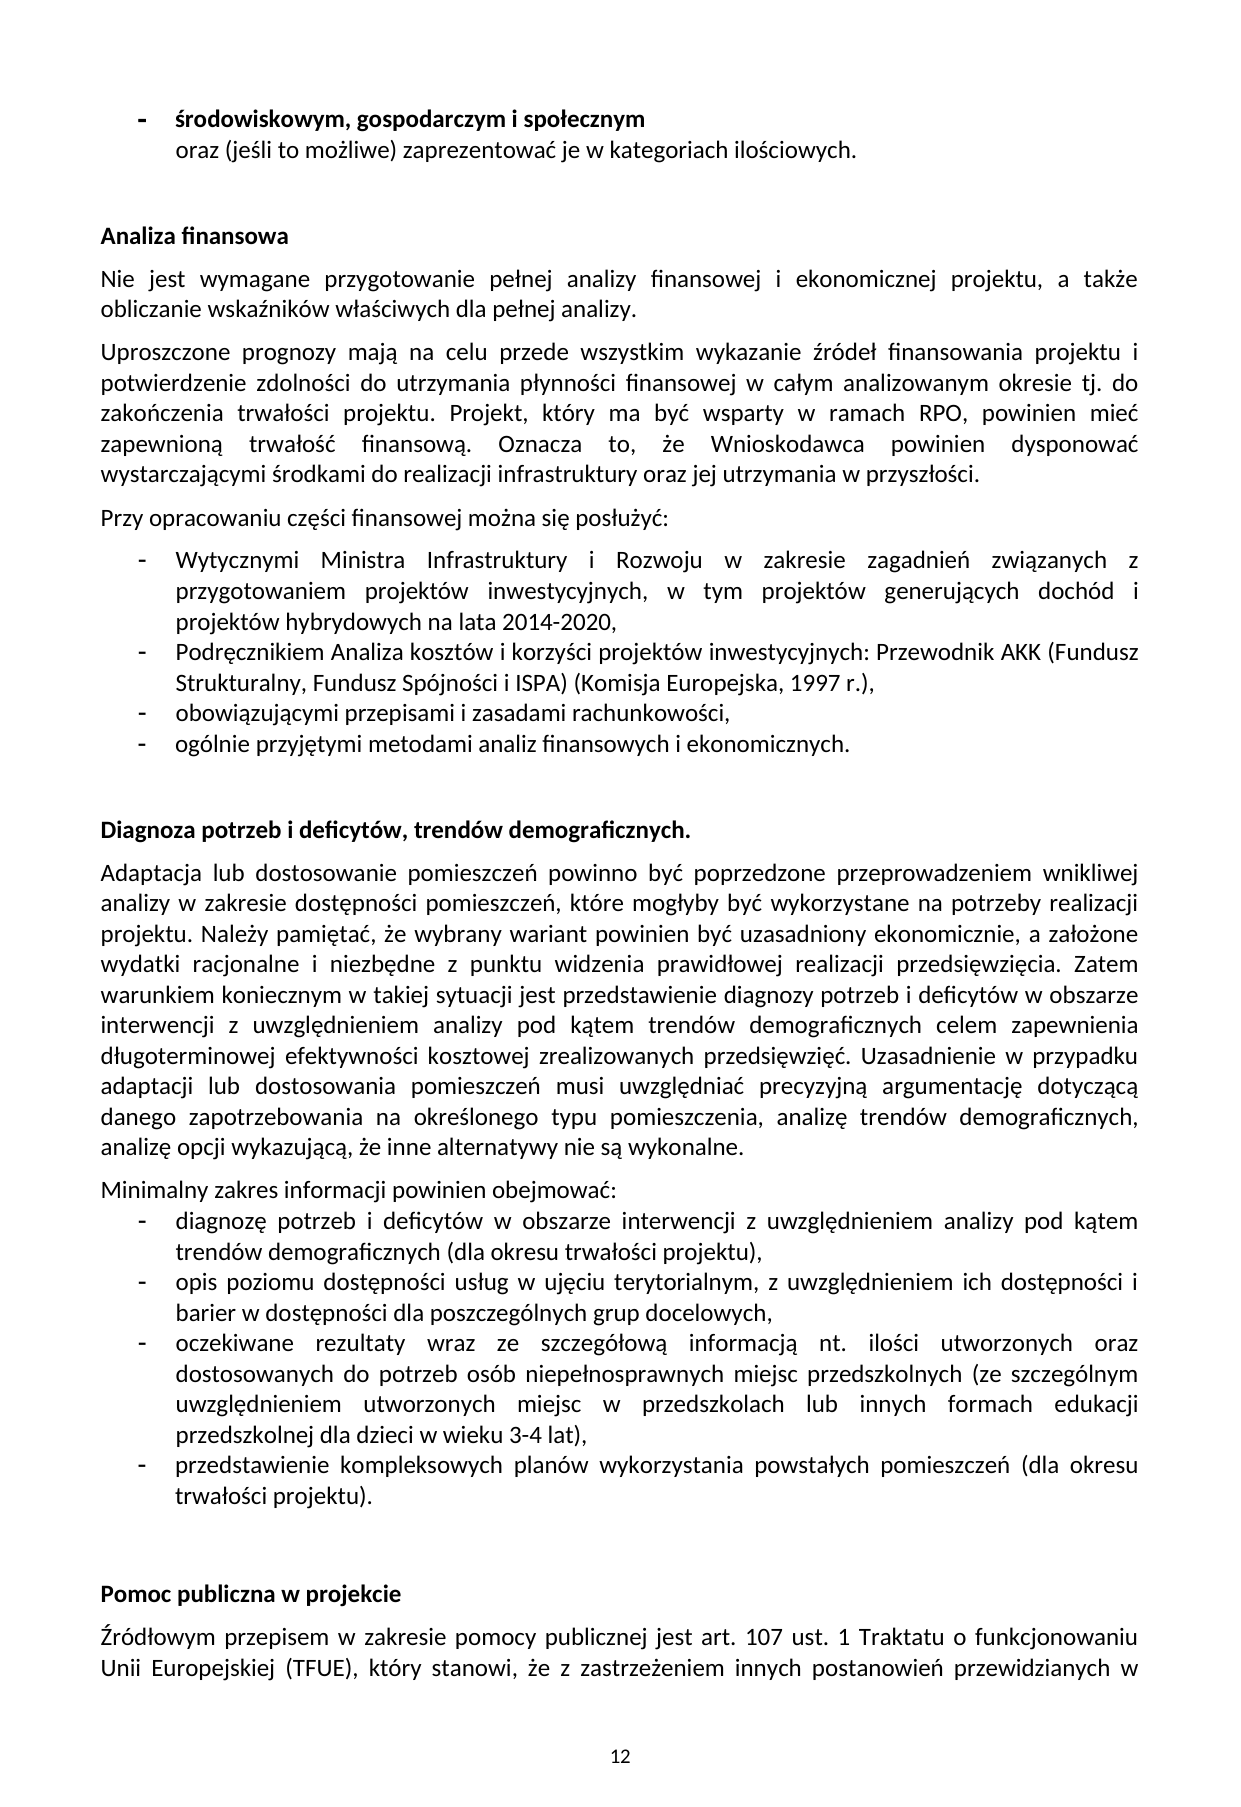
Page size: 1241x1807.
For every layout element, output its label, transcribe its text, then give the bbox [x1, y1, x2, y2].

list diagnozę potrzeb i deficytów w obszarze interwencji z uwzględnieniem analizy pod kątem trendów demograficznych (dla okresu trwałości projektu), [138, 1205, 1140, 1266]
text Przy opracowaniu części finansowej można się posłużyć: [100, 502, 1140, 532]
text Minimalny zakres informacji powinien obejmować: [100, 1174, 1140, 1205]
list środowiskowym, gospodarczym i społecznym [138, 103, 1140, 134]
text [100, 1621, 1140, 1682]
text Uproszczone prognozy mają na celu przede wszystkim wykazanie źródeł finansowania projektu i potwierdzenie zdolności do utrzymania płynności finansowej w całym analizowanym okresie tj. do zakończenia trwałości projektu. Projekt, który ma być wsparty w ramach RPO, powinien mieć zapewnioną trwałość finansową. Oznacza to, że Wnioskodawca powinien dysponować wystarczającymi środkami do realizacji infrastruktury oraz jej utrzymania w przyszłości. [100, 337, 1140, 489]
text Adaptacja lub dostosowanie pomieszczeń powinno być poprzedzone przeprowadzeniem wnikliwej analizy w zakresie dostępności pomieszczeń, które mogłyby być wykorzystane na potrzeby realizacji projektu. Należy pamiętać, że wybrany wariant powinien być uzasadniony ekonomicznie, a założone wydatki racjonalne i niezbędne z punktu widzenia prawidłowej realizacji przedsięwzięcia. Zatem warunkiem koniecznym w takiej sytuacji jest przedstawienie diagnozy potrzeb i deficytów w obszarze interwencji z uwzględnieniem analizy pod kątem trendów demograficznych celem zapewnienia długoterminowej efektywności kosztowej zrealizowanych przedsięwzięć. Uzasadnienie w przypadku adaptacji lub dostosowania pomieszczeń musi uwzględniać precyzyjną argumentację dotyczącą danego zapotrzebowania na określonego typu pomieszczenia, analizę trendów demograficznych, analizę opcji wykazującą, że inne alternatywy nie są wykonalne. [100, 857, 1140, 1162]
text Nie jest wymagane przygotowanie pełnej analizy finansowej i ekonomicznej projektu, a także obliczanie wskaźników właściwych dla pełnej analizy. [100, 263, 1140, 324]
list oczekiwane rezultaty wraz ze szczegółową informacją nt. ilości utworzonych oraz dostosowanych do potrzeb osób niepełnosprawnych miejsc przedszkolnych (ze szczególnym uwzględnieniem utworzonych miejsc w przedszkolach lub innych formach edukacji przedszkolnej dla dzieci w wieku 3-4 lat), [138, 1327, 1140, 1449]
text Pomoc publiczna w projekcie [100, 1578, 1140, 1609]
list obowiązującymi przepisami i zasadami rachunkowości, [138, 697, 1140, 728]
list Wytycznymi Ministra Infrastruktury i Rozwoju w zakresie zagadnień związanych z przygotowaniem projektów inwestycyjnych, w tym projektów generujących dochód i projektów hybrydowych na lata 2014-2020, [138, 545, 1140, 636]
list ogólnie przyjętymi metodami analiz finansowych i ekonomicznych. [138, 728, 1140, 758]
text Diagnoza potrzeb i deficytów, trendów demograficznych. [100, 814, 1140, 844]
list opis poziomu dostępności usług w ujęciu terytorialnym, z uwzględnieniem ich dostępności i barier w dostępności dla poszczególnych grup docelowych, [138, 1266, 1140, 1327]
list Podręcznikiem Analiza kosztów i korzyści projektów inwestycyjnych: Przewodnik AKK (Fundusz Strukturalny, Fundusz Spójności i ISPA) (Komisja Europejska, 1997 r.), [138, 636, 1140, 697]
text Analiza finansowa [100, 220, 1140, 251]
text oraz (jeśli to możliwe) zaprezentować je w kategoriach ilościowych. [175, 134, 1140, 164]
list przedstawienie kompleksowych planów wykorzystania powstałych pomieszczeń (dla okresu trwałości projektu). [138, 1449, 1140, 1510]
